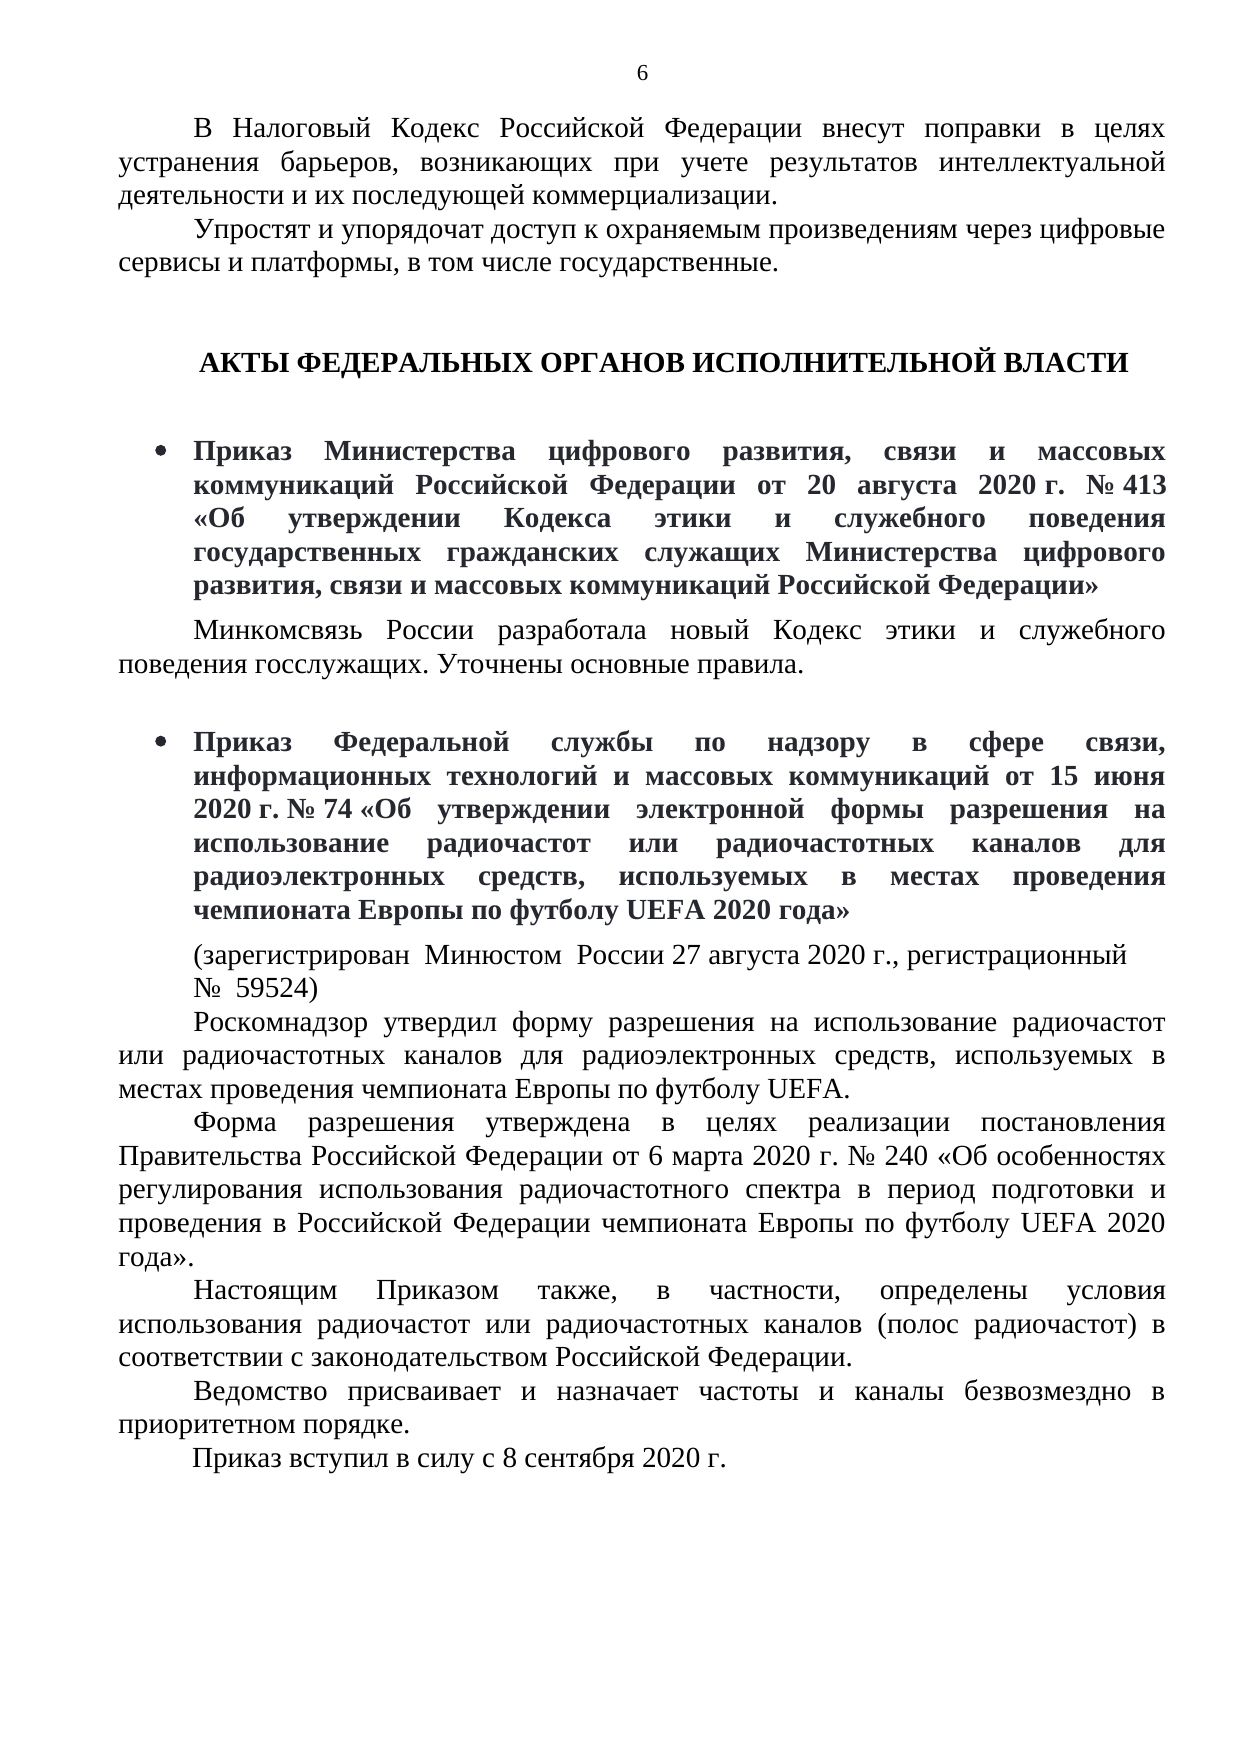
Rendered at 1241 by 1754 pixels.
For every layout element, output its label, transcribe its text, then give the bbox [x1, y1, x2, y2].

text Настоящим Приказом также, в частности, определены условия использования радиочастот или радиочастотных каналов (полос радиочастот) в соответствии с законодательством Российской Федерации. [118, 1272, 1167, 1373]
text Упростят и упорядочат доступ к охраняемым произведениям через цифровые сервисы и платформы, в том числе государственные. [118, 211, 1167, 278]
text АКТЫ ФЕДЕРАЛЬНЫХ ОРГАНОВ ИСПОЛНИТЕЛЬНОЙ ВЛАСТИ [118, 345, 1167, 378]
text В Налоговый Кодекс Российской Федерации внесут поправки в целях устранения барьеров, возникающих при учете результатов интеллектуальной деятельности и их последующей коммерциализации. [118, 110, 1167, 211]
text Ведомство присваивает и назначает частоты и каналы безвозмездно в приоритетном порядке. [118, 1373, 1167, 1440]
text Роскомнадзор утвердил форму разрешения на использование радиочастот или радиочастотных каналов для радиоэлектронных средств, используемых в местах проведения чемпионата Европы по футболу UEFA. [118, 1004, 1167, 1104]
text (зарегистрирован Минюстом России 27 августа 2020 г., регистрационный [118, 937, 1167, 970]
text Форма разрешения утверждена в целях реализации постановления Правительства Российской Федерации от 6 марта 2020 г. № 240 «Об особенностях регулирования использования радиочастотного спектра в период подготовки и проведения в Российской Федерации чемпионата Европы по футболу UEFA 2020 года». [118, 1104, 1167, 1272]
text № 59524) [118, 970, 1167, 1004]
list Приказ Министерства цифрового развития, связи и массовых коммуникаций Российской Федерации от 20 августа 2020 г. № 413 «Об утверждении Кодекса этики и служебного поведения государственных гражданских служащих Министерства цифрового развития, связи и массовых коммуникаций Российской Федерации» [156, 433, 1167, 601]
text Приказ вступил в силу с 8 сентября 2020 г. [118, 1440, 1167, 1473]
list Приказ Федеральной службы по надзору в сфере связи, информационных технологий и массовых коммуникаций от 15 июня 2020 г. № 74 «Об утверждении электронной формы разрешения на использование радиочастот или радиочастотных каналов для радиоэлектронных средств, используемых в местах проведения чемпионата Европы по футболу UEFA 2020 года» [156, 724, 1167, 926]
text Минкомсвязь России разработала новый Кодекс этики и служебного поведения госслужащих. Уточнены основные правила. [118, 612, 1167, 679]
